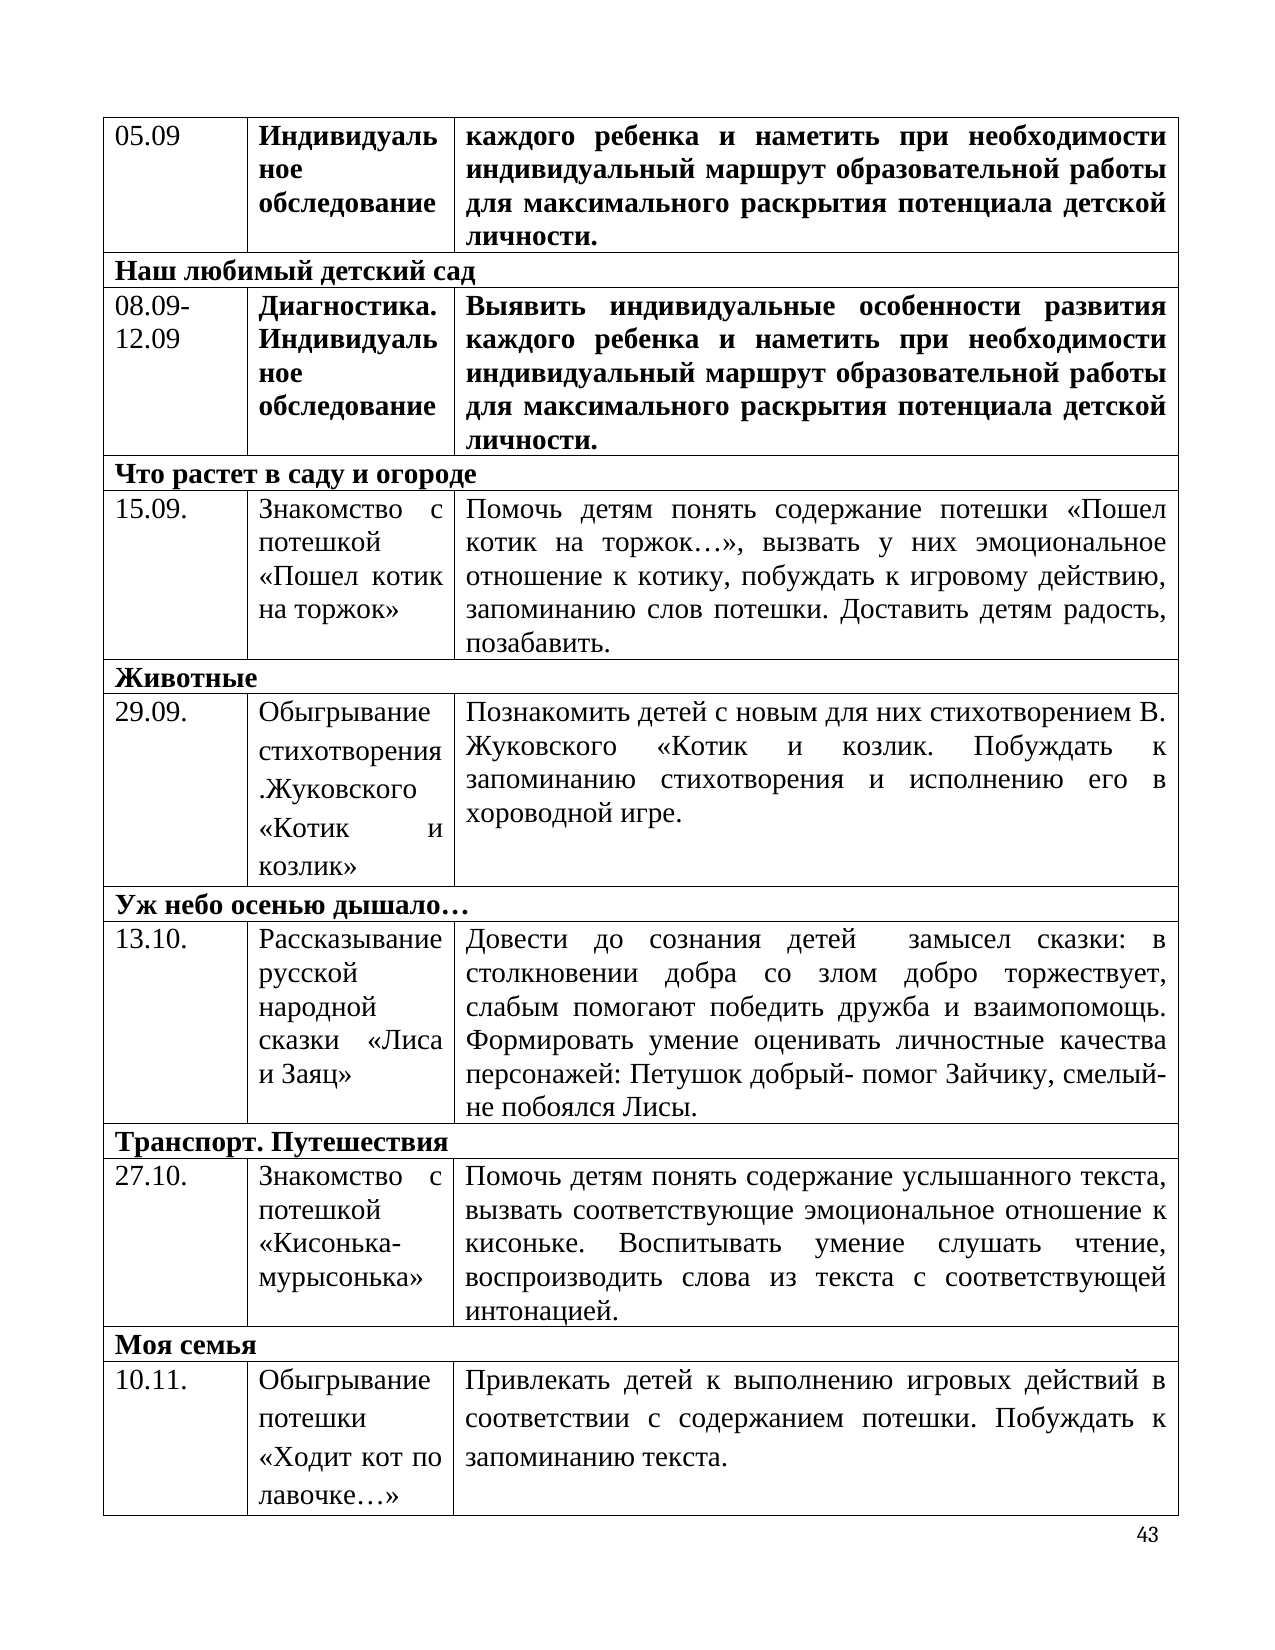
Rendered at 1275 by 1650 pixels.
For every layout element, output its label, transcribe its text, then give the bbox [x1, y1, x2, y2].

table_cell Помочь детям понять содержание потешки «Пошел котик на торжок…», вызвать у них эмоциональное отношение к котику, побуждать к игровому действию, запоминанию слов потешки. Доставить детям радость, позабавить. [455, 491, 1178, 659]
table_cell 10.11. [104, 1362, 247, 1515]
table_cell 01.09 - 05.09 [104, 118, 247, 252]
table_cell Обыгрывание стихотворения .Жуковского «Котик и козлик» [248, 694, 454, 886]
table_cell Помочь детям понять содержание услышанного текста, вызвать соответствующие эмоциональное отношение к кисоньке. Воспитывать умение слушать чтение, воспроизводить слова из текста с соответствующей интонацией. [619, 1159, 1178, 1326]
table_cell Рассказывание русской народной сказки «Лиса и Заяц» [248, 922, 454, 1123]
table_cell Привлекать детей к выполнению игровых действий в соответствии с содержанием потешки. Побуждать к запоминанию текста. [454, 1362, 1178, 1515]
table_cell Моя семья [104, 1327, 1178, 1361]
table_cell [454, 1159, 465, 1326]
table_cell Диагностика. Индивидуальное обследование [248, 288, 454, 455]
table_cell Довести до сознания детей замысел сказки: в столкновении добра со злом добро торжествует, слабым помогают победить дружба и взаимопомощь. Формировать умение оценивать личностные качества персонажей: Петушок добрый- помог Зайчику, смелый- не побоялся Лисы. [455, 922, 1178, 1123]
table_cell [248, 118, 454, 252]
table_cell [455, 118, 1178, 252]
table_cell Уж небо осенью дышало… [104, 887, 1178, 921]
table_cell Что растет в саду и огороде [104, 456, 1178, 490]
table_cell Обыгрывание потешки «Ходит кот по лавочке…» [248, 1362, 453, 1515]
table_cell 13.10. [104, 922, 247, 1123]
table_cell 15.09. [104, 491, 247, 659]
table_cell Транспорт. Путешествия [104, 1124, 1178, 1157]
table_cell Знакомство с потешкой «Кисонька-мурысонька» [248, 1159, 453, 1326]
table_cell Наш любимый детский сад [104, 253, 1178, 287]
table_cell 29.09. [104, 694, 247, 886]
table_cell 08.09-12.09 [104, 288, 247, 455]
table_cell Животные [104, 660, 1178, 693]
table_cell 27.10. [104, 1159, 247, 1326]
table_cell Познакомить детей с новым для них стихотворением В. Жуковского «Котик и козлик. Побуждать к запоминанию стихотворения и исполнению его в хороводной игре. [455, 694, 1178, 886]
table_cell Знакомство с потешкой «Пошел котик на торжок» [248, 491, 454, 659]
